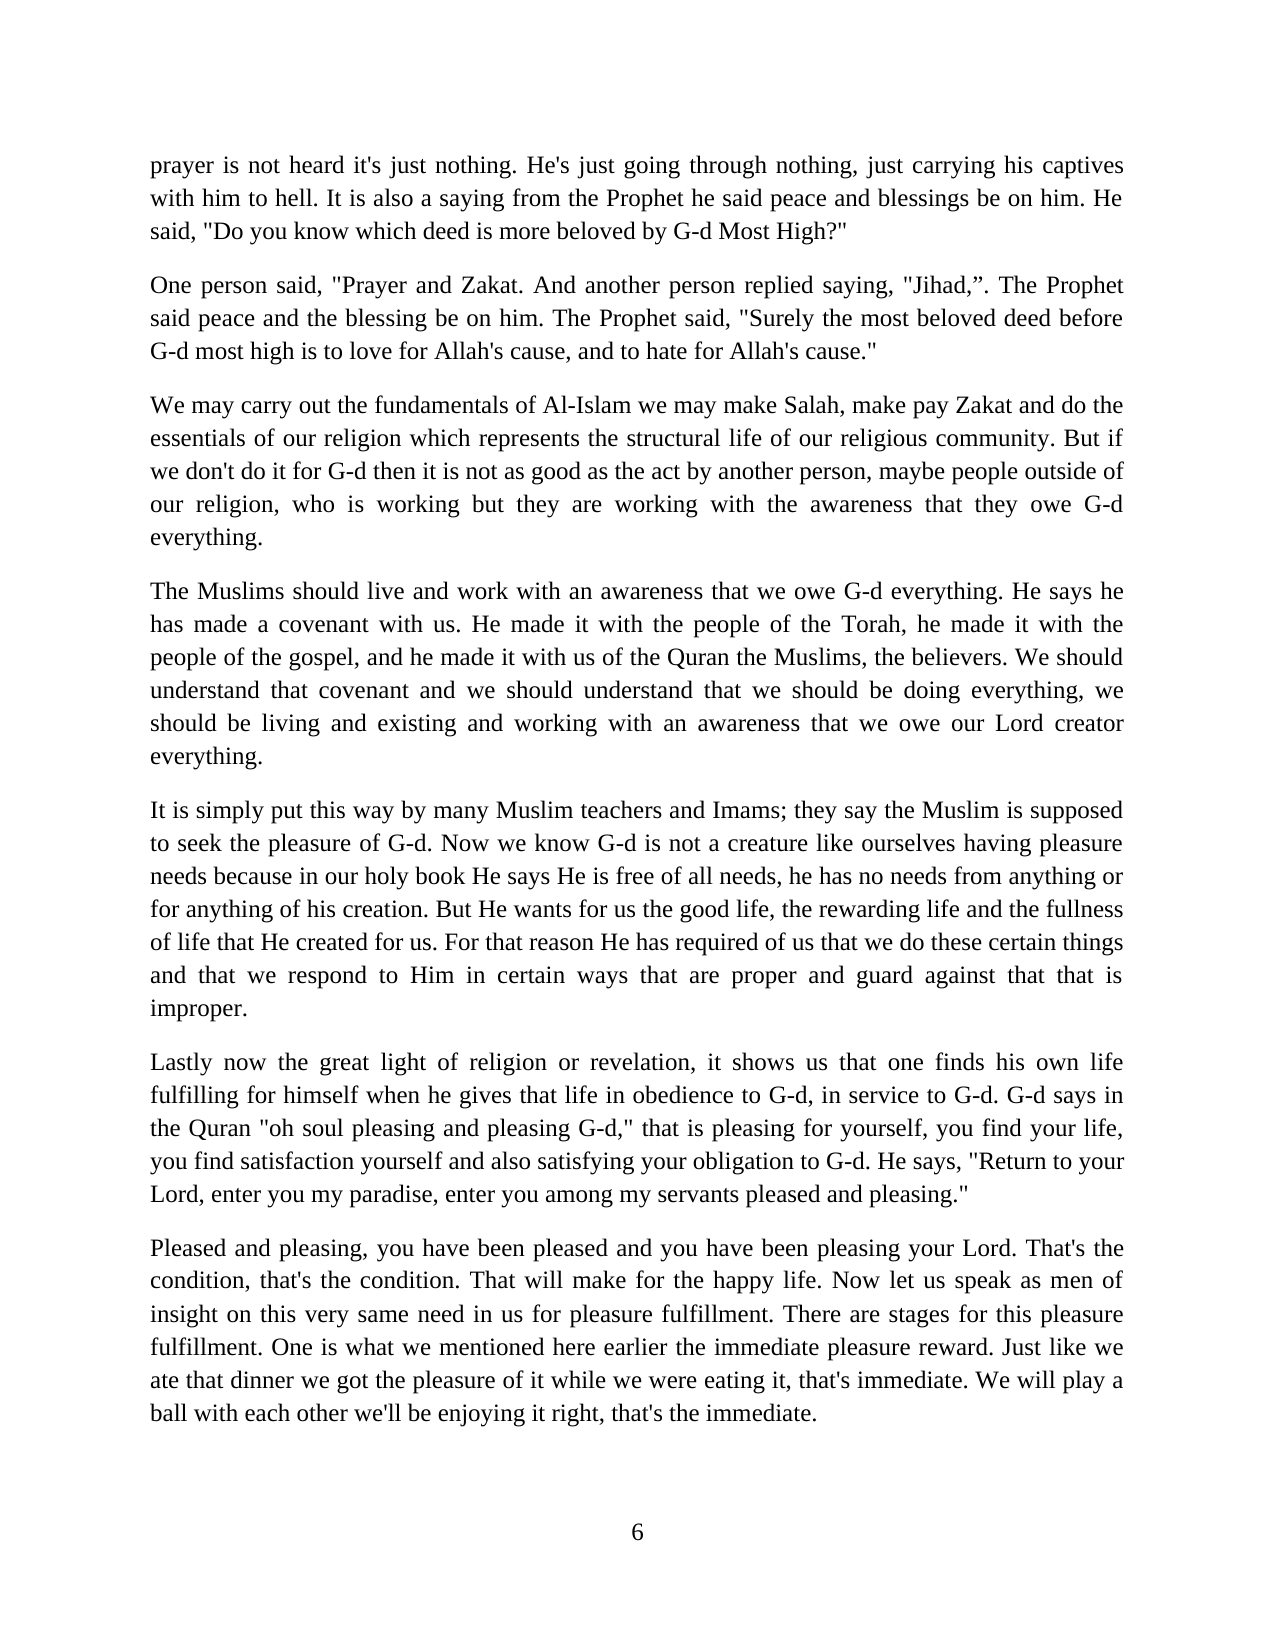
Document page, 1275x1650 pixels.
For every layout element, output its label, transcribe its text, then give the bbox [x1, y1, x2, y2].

text The Muslims should live and work with an awareness that we owe G-d everything. He says he has made a covenant with us. He made it with the people of the Torah, he made it with the people of the gospel, and he made it with us of the Quran the Muslims, the believers. We should understand that covenant and we should understand that we should be doing everything, we should be living and existing and working with an awareness that we owe our Lord creator everything. [150, 576, 1125, 769]
text Lastly now the great light of religion or revelation, it shows us that one finds his own life fulfilling for himself when he gives that life in obedience to G-d, in service to G-d. G-d says in the Quran "oh soul pleasing and pleasing G-d," that is pleasing for yourself, you find your life, you find satisfaction yourself and also satisfying your obligation to G-d. He says, "Return to your Lord, enter you my paradise, enter you among my servants pleased and pleasing." [150, 1047, 1125, 1207]
text One person said, "Prayer and Zakat. And another person replied saying, "Jihad,”. The Prophet said peace and the blessing be on him. The Prophet said, "Surely the most beloved deed before G-d most high is to love for Allah's cause, and to hate for Allah's cause." [150, 270, 1125, 365]
text We may carry out the fundamentals of Al-Islam we may make Salah, make pay Zakat and do the essentials of our religion which represents the structural life of our religious community. But if we don't do it for G-d then it is not as good as the act by another person, maybe people outside of our religion, who is working but they are working with the awareness that they owe G-d everything. [150, 390, 1125, 551]
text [150, 150, 1125, 245]
text Pleased and pleasing, you have been pleased and you have been pleasing your Lord. That's the condition, that's the condition. That will make for the happy life. Now let us speak as men of insight on this very same need in us for pleasure fulfillment. There are stages for this pleasure fulfillment. One is what we mentioned here earlier the immediate pleasure reward. Just like we ate that dinner we got the pleasure of it while we were eating it, that's immediate. We will play a ball with each other we'll be enjoying it right, that's the immediate. [150, 1233, 1125, 1426]
text It is simply put this way by many Muslim teachers and Imams; they say the Muslim is supposed to seek the pleasure of G-d. Now we know G-d is not a creature like ourselves having pleasure needs because in our holy book He says He is free of all needs, he has no needs from anything or for anything of his creation. But He wants for us the good life, the rewarding life and the fullness of life that He created for us. For that reason He has required of us that we do these certain things and that we respond to Him in certain ways that are proper and guard against that that is improper. [150, 795, 1125, 1022]
